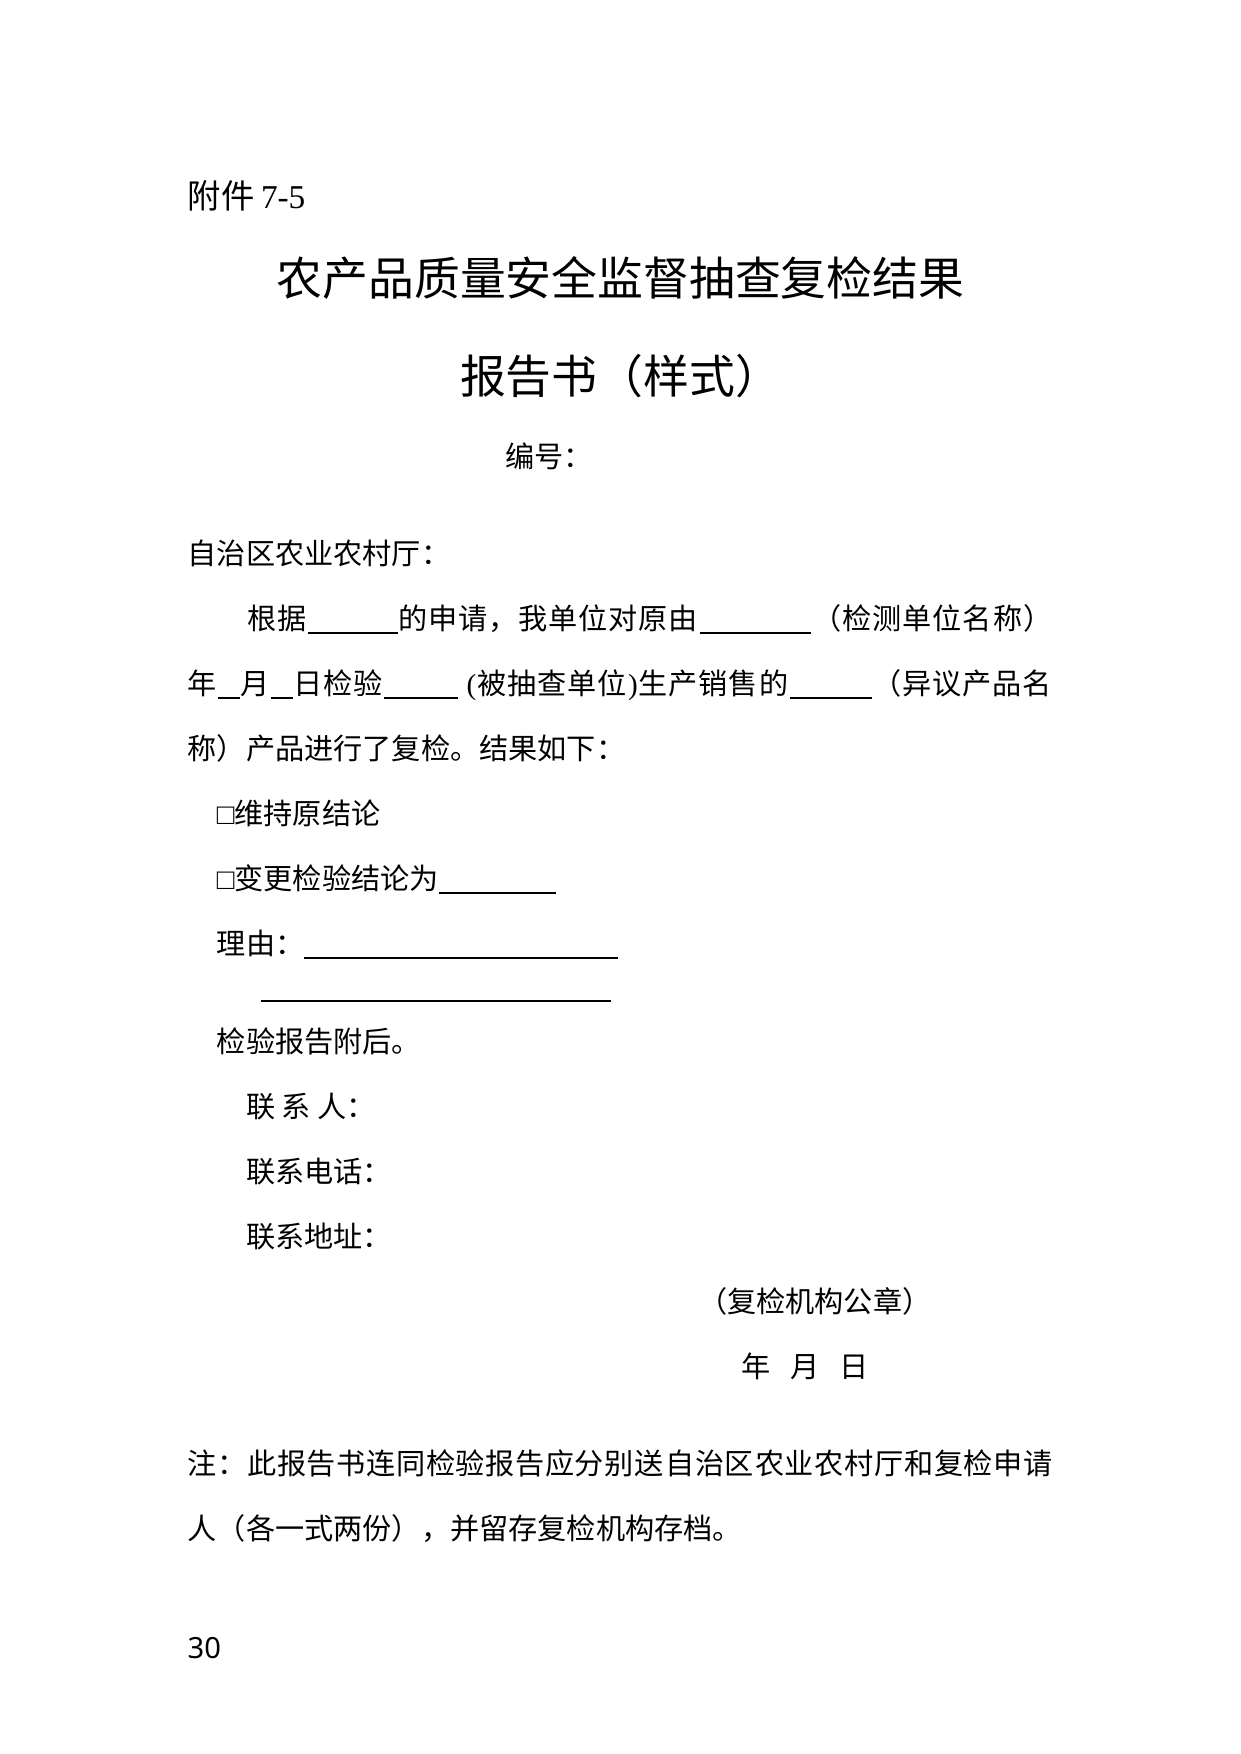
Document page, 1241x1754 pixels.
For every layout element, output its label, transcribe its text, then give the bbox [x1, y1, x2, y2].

text 检验报告附后。 [187, 1007, 1053, 1072]
text □变更检验结论为 [187, 844, 1053, 909]
text 报告书（样式） [187, 324, 1053, 422]
text 农产品质量安全监督抽查复检结果 [187, 227, 1053, 324]
text 联系电话： [187, 1137, 1053, 1202]
text 联系地址： [187, 1202, 1053, 1267]
text 编号： [187, 422, 1053, 487]
text 附件7-5 [187, 162, 1053, 227]
text 年 月 日 [187, 1332, 1053, 1397]
text 自治区农业农村厅： [187, 519, 1053, 584]
text （复检机构公章） [187, 1267, 1053, 1332]
text 联 系 人： [187, 1072, 1053, 1137]
text 注：此报告书连同检验报告应分别送自治区农业农村厅和复检申请人（各一式两份），并留存复检机构存档。 [187, 1429, 1053, 1559]
text 理由： [187, 909, 1053, 974]
text □维持原结论 [187, 779, 1053, 844]
text 根据 的申请，我单位对原由 （检测单位名称） 年 月 日检验 (被抽查单位)生产销售的 （异议产品名称）产品进行了复检。结果如下： [187, 584, 1053, 779]
